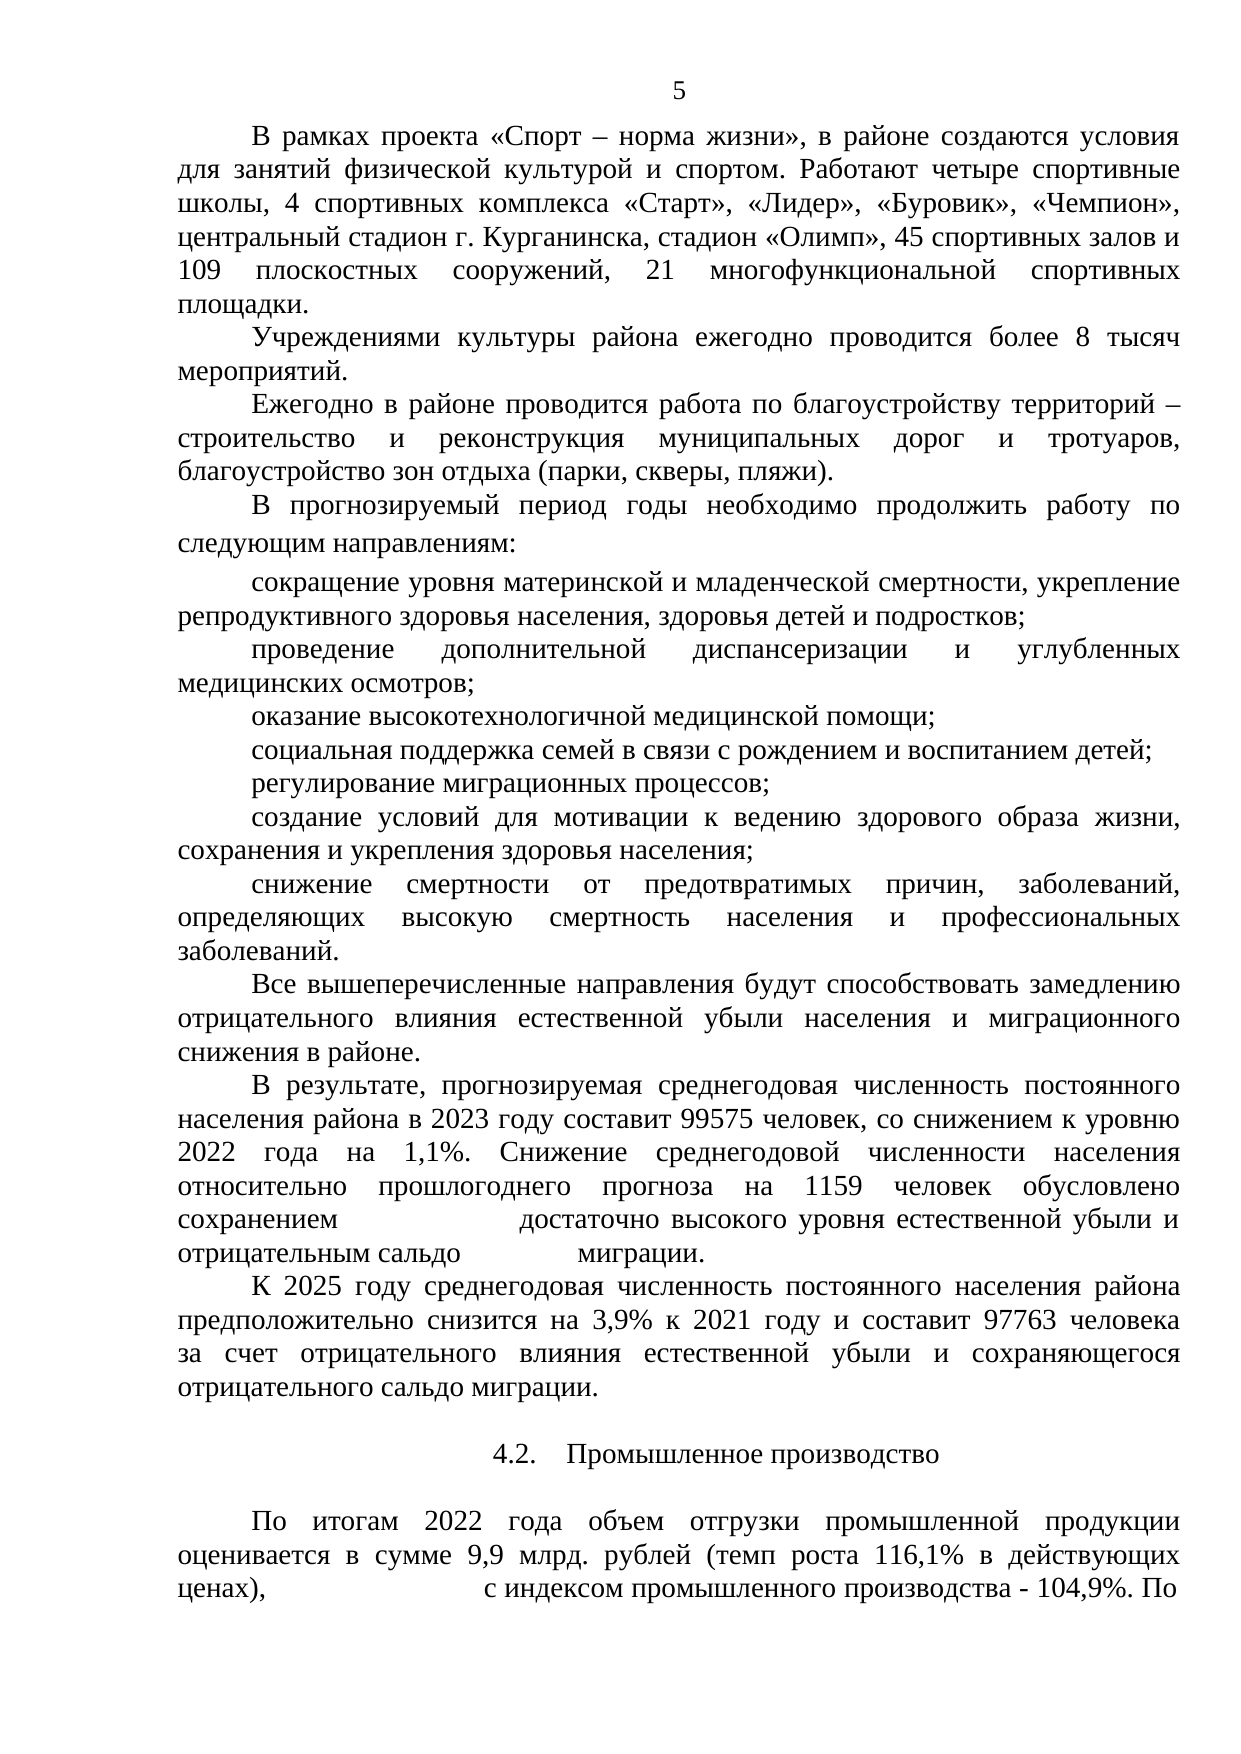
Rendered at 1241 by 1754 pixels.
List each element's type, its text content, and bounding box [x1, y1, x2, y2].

text создание условий для мотивации к ведению здорового образа жизни, сохранения и укрепления здоровья населения; [177, 799, 1181, 866]
text Ежегодно в районе проводится работа по благоустройству территорий – строительство и реконструкция муниципальных дорог и тротуаров, благоустройство зон отдыха (парки, скверы, пляжи). [177, 386, 1181, 487]
text В результате, прогнозируемая среднегодовая численность постоянного населения района в 2023 году составит 99575 человек, со снижением к уровню 2022 года на 1,1%. Снижение среднегодовой численности населения относительно прошлогоднего прогноза на 1159 человек обусловлено сохранением достаточно высокого уровня естественной убыли и отрицательным сальдо миграции. [177, 1067, 1181, 1268]
text сокращение уровня материнской и младенческой смертности, укрепление репродуктивного здоровья населения, здоровья детей и подростков; [177, 564, 1181, 631]
text оказание высокотехнологичной медицинской помощи; [177, 698, 1181, 732]
text социальная поддержка семей в связи с рождением и воспитанием детей; [177, 732, 1181, 765]
text В рамках проекта «Спорт – норма жизни», в районе создаются условия для занятий физической культурой и спортом. Работают четыре спортивные школы, 4 спортивных комплекса «Старт», «Лидер», «Буровик», «Чемпион», центральный стадион г. Курганинска, стадион «Олимп», 45 спортивных залов и 109 плоскостных сооружений, 21 многофункциональной спортивных площадки. [177, 118, 1181, 319]
text В прогнозируемый период годы необходимо продолжить работу по следующим направлениям: [177, 487, 1181, 559]
text снижение смертности от предотвратимых причин, заболеваний, определяющих высокую смертность населения и профессиональных заболеваний. [177, 866, 1181, 967]
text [177, 1503, 1181, 1604]
text Все вышеперечисленные направления будут способствовать замедлению отрицательного влияния естественной убыли населения и миграционного снижения в районе. [177, 967, 1181, 1067]
text регулирование миграционных процессов; [177, 765, 1181, 799]
text Учреждениями культуры района ежегодно проводится более 8 тысяч мероприятий. [177, 319, 1181, 386]
text проведение дополнительной диспансеризации и углубленных медицинских осмотров; [177, 631, 1181, 698]
text К 2025 году среднегодовая численность постоянного населения района предположительно снизится на 3,9% к 2021 году и составит 97763 человека за счет отрицательного влияния естественной убыли и сохраняющегося отрицательного сальдо миграции. [177, 1268, 1181, 1403]
list Промышленное производство [177, 1436, 1181, 1470]
